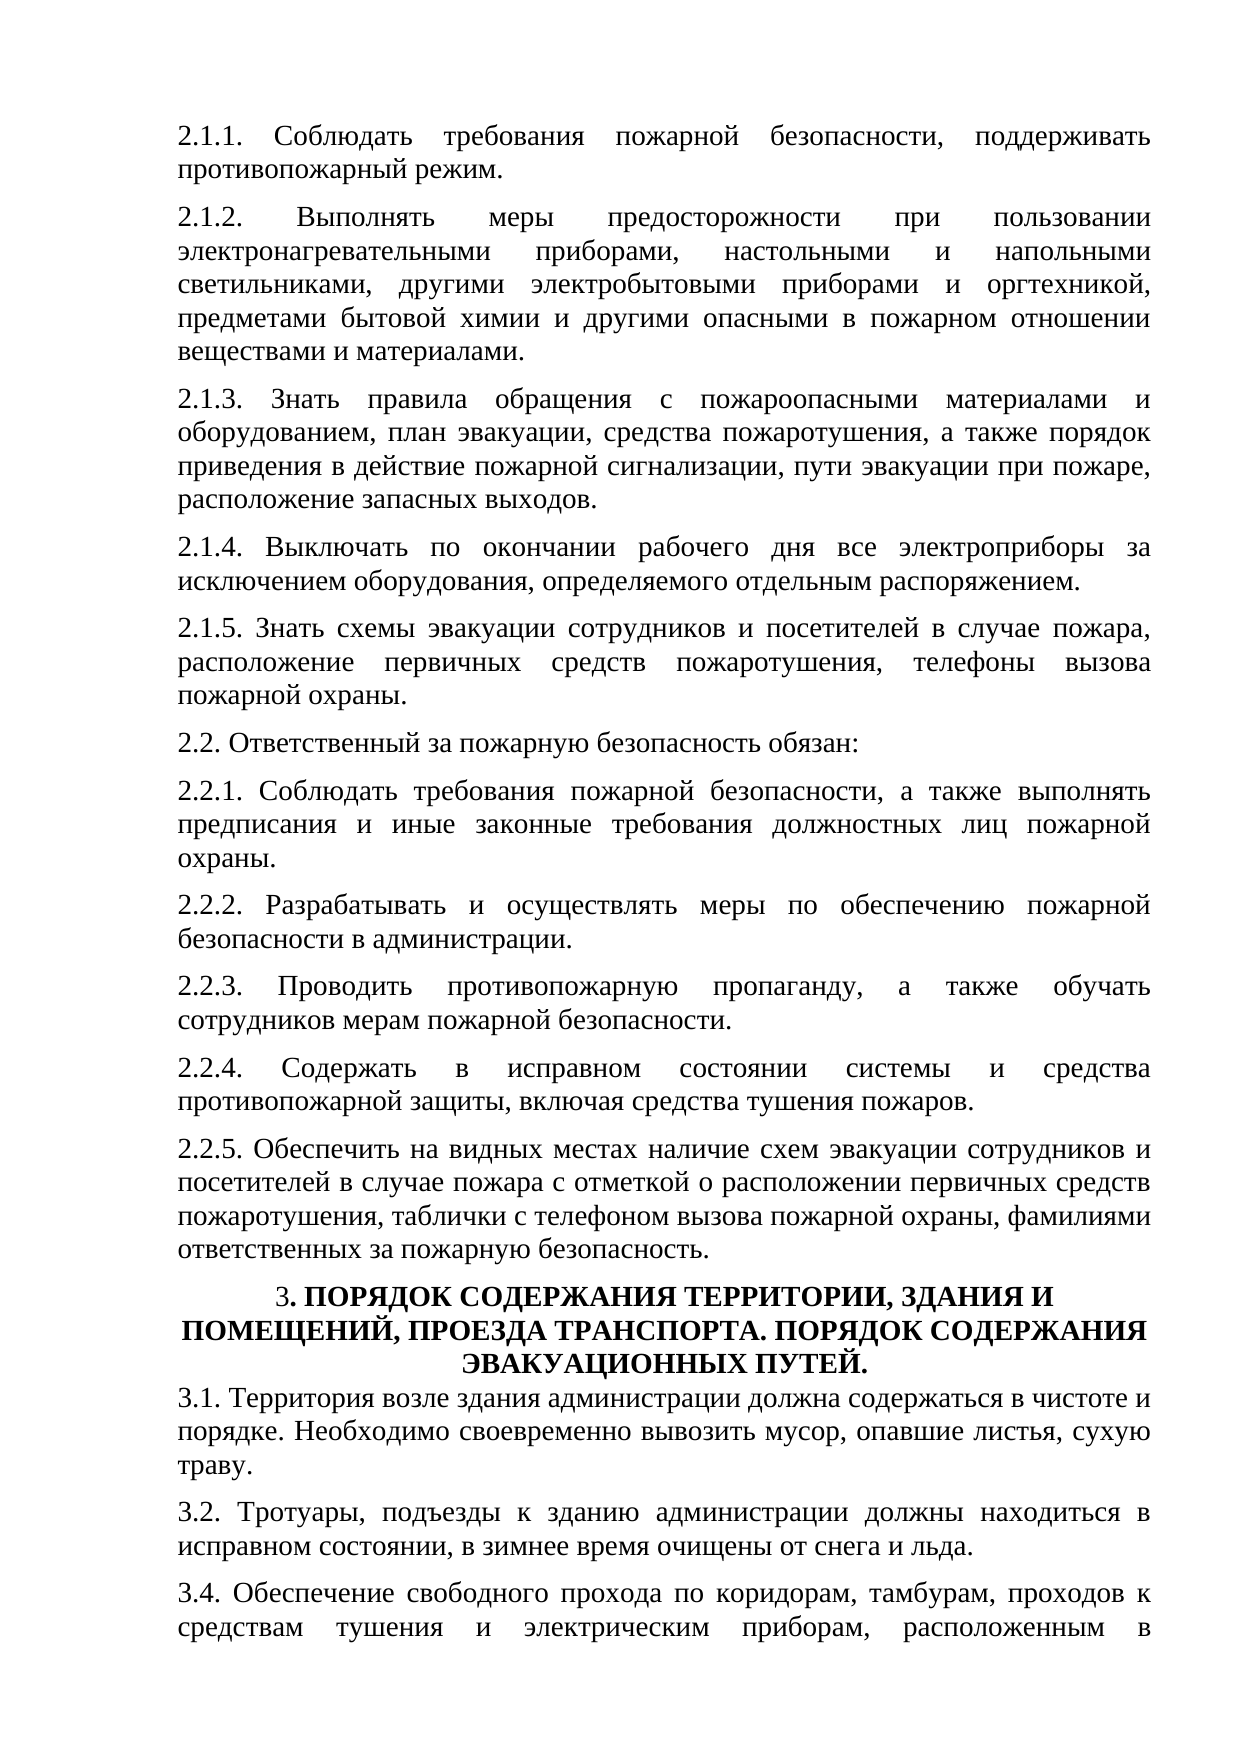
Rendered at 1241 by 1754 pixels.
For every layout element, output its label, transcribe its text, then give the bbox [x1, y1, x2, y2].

text 2.2.5. Обеспечить на видных местах наличие схем эвакуации сотрудников и посетителей в случае пожара с отметкой о расположении первичных средств пожаротушения, таблички с телефоном вызова пожарной охраны, фамилиями ответственных за пожарную безопасность. [177, 1131, 1152, 1265]
text 3.2. Тротуары, подъезды к зданию администрации должны находиться в исправном состоянии, в зимнее время очищены от снега и льда. [177, 1494, 1152, 1561]
text 2.1.3. Знать правила обращения с пожароопасными материалами и оборудованием, план эвакуации, средства пожаротушения, а также порядок приведения в действие пожарной сигнализации, пути эвакуации при пожаре, расположение запасных выходов. [177, 381, 1152, 515]
text 3.1. Территория возле здания администрации должна содержаться в чистоте и порядке. Необходимо своевременно вывозить мусор, опавшие листья, сухую траву. [177, 1380, 1152, 1480]
text 2.1.1. Соблюдать требования пожарной безопасности, поддерживать противопожарный режим. [177, 118, 1152, 185]
text 2.2. Ответственный за пожарную безопасность обязан: [177, 725, 1152, 759]
text 2.2.4. Содержать в исправном состоянии системы и средства противопожарной защиты, включая средства тушения пожаров. [177, 1050, 1152, 1117]
text 2.2.3. Проводить противопожарную пропаганду, а также обучать сотрудников мерам пожарной безопасности. [177, 968, 1152, 1036]
text 2.1.5. Знать схемы эвакуации сотрудников и посетителей в случае пожара, расположение первичных средств пожаротушения, телефоны вызова пожарной охраны. [177, 610, 1152, 711]
text 2.2.1. Соблюдать требования пожарной безопасности, а также выполнять предписания и иные законные требования должностных лиц пожарной охраны. [177, 773, 1152, 873]
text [177, 1576, 1152, 1643]
text ЭВАКУАЦИОННЫХ ПУТЕЙ. [177, 1346, 1152, 1380]
text 2.1.2. Выполнять меры предосторожности при пользовании электронагревательными приборами, настольными и напольными светильниками, другими электробытовыми приборами и оргтехникой, предметами бытовой химии и другими опасными в пожарном отношении веществами и материалами. [177, 199, 1152, 367]
text 3. ПОРЯДОК СОДЕРЖАНИЯ ТЕРРИТОРИИ, ЗДАНИЯ И ПОМЕЩЕНИЙ, ПРОЕЗДА ТРАНСПОРТА. ПОРЯДОК СОДЕРЖАНИЯ [177, 1279, 1152, 1346]
text 2.1.4. Выключать по окончании рабочего дня все электроприборы за исключением оборудования, определяемого отдельным распоряжением. [177, 529, 1152, 596]
text 2.2.2. Разрабатывать и осуществлять меры по обеспечению пожарной безопасности в администрации. [177, 887, 1152, 954]
